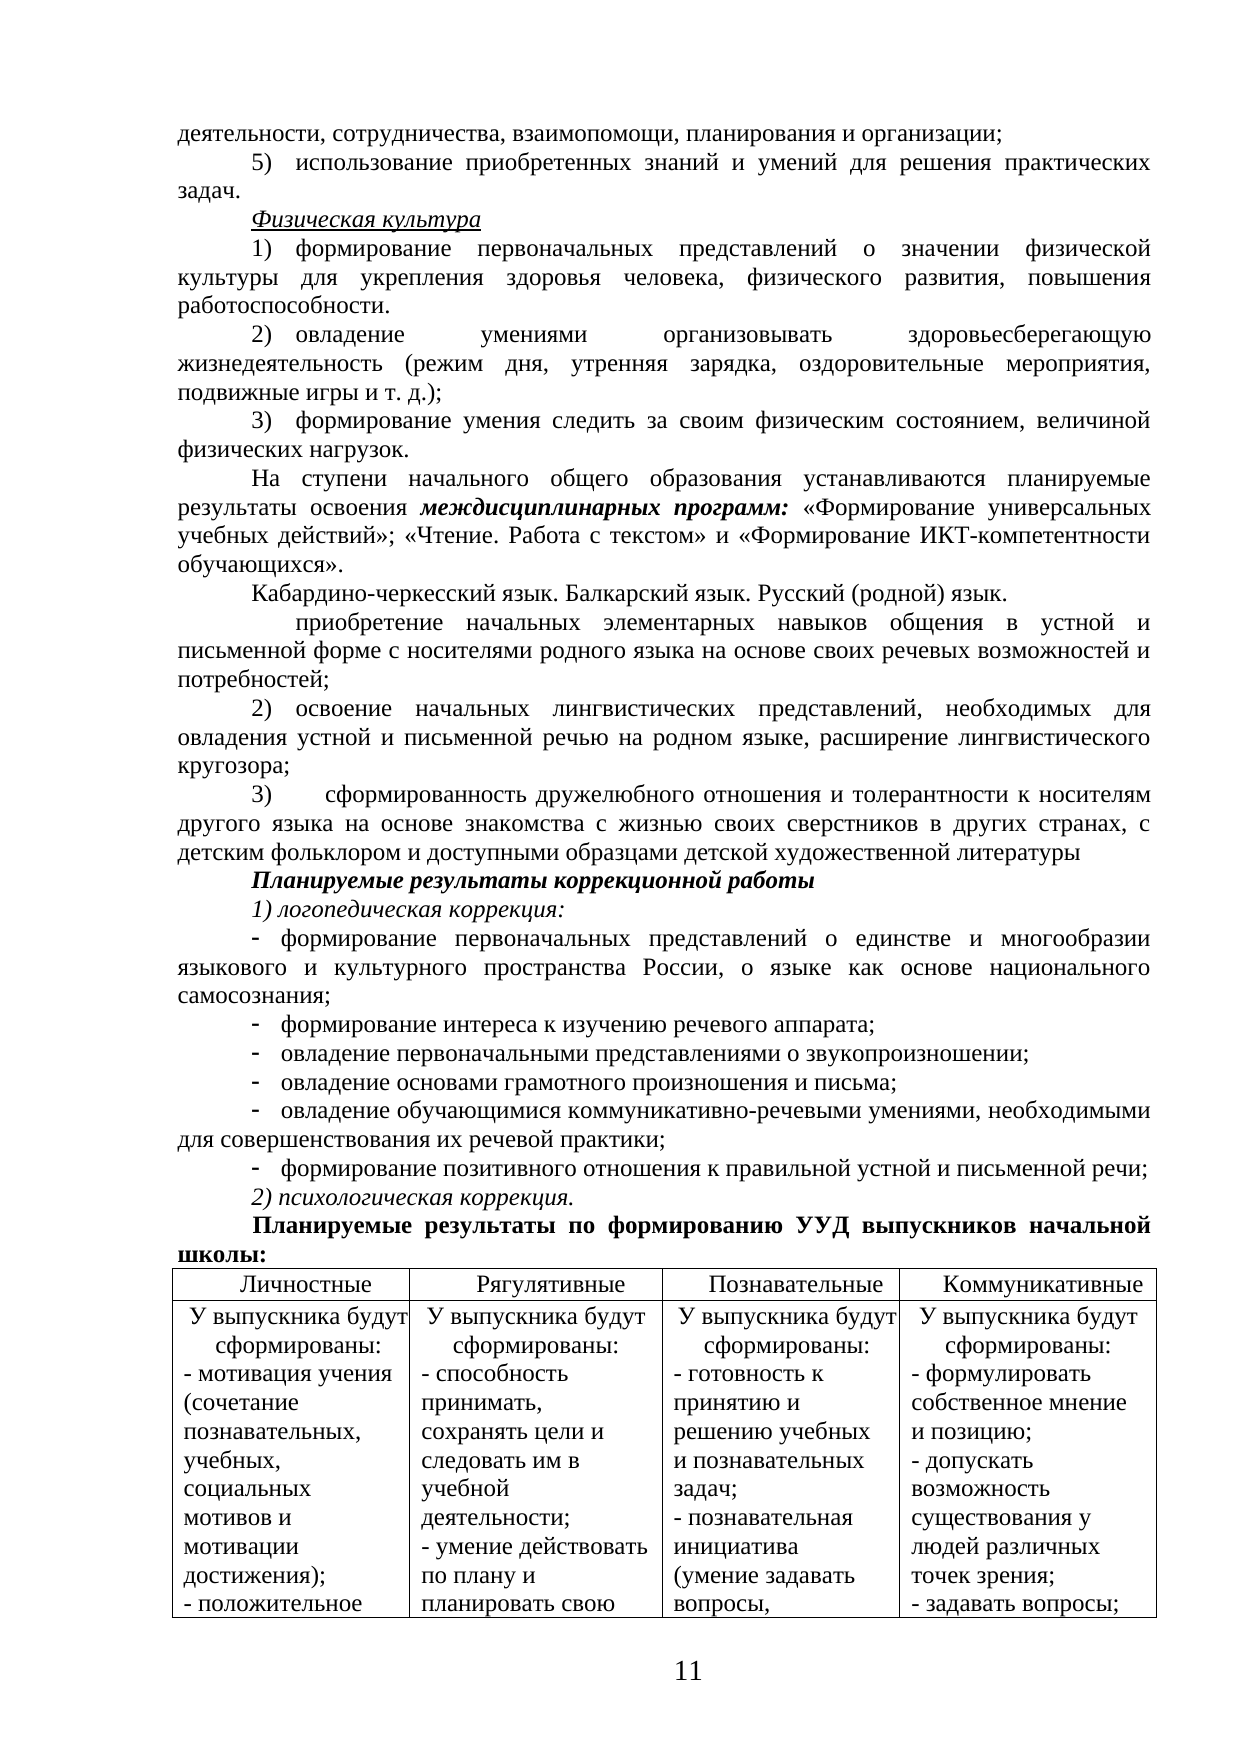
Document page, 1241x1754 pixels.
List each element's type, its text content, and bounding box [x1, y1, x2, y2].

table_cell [410, 1301, 662, 1617]
text 1) формирование первоначальных представлений о значении физической культуры для укрепления здоровья человека, физического развития, повышения работоспособности. [177, 233, 1152, 319]
text 1) логопедическая коррекция: [177, 894, 1152, 923]
text 3) формирование умения следить за своим физическим состоянием, величиной физических нагрузок. [177, 406, 1152, 463]
table_header Познавательные [663, 1269, 899, 1300]
list овладение обучающимися коммуникативно-речевыми умениями, необходимыми для совершенствования их речевой практики; [177, 1096, 1152, 1153]
list формирование интереса к изучению речевого аппарата; [177, 1009, 1152, 1038]
text Кабардино-черкесский язык. Балкарский язык. Русский (родной) язык. [177, 578, 1152, 607]
text 3) сформированность дружелюбного отношения и толерантности к носителям другого языка на основе знакомства с жизнью своих сверстников в других странах, с детским фольклором и доступными образцами детской художественной литературы [177, 779, 1152, 866]
list формирование позитивного отношения к правильной устной и письменной речи; [177, 1153, 1152, 1182]
text 2) психологическая коррекция. [177, 1182, 1152, 1211]
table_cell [663, 1301, 899, 1617]
table_header Коммуникативные [900, 1269, 1156, 1300]
text На ступени начального общего образования устанавливаются планируемые результаты освоения междисциплинарных программ: «Формирование универсальных учебных действий»; «Чтение. Работа с текстом» и «Формирование ИКТ-компетентности обучающихся». [177, 463, 1152, 578]
text Физическая культура [177, 204, 1152, 233]
text Планируемые результаты по формированию УУД выпускников начальной школы: [177, 1211, 1152, 1268]
table_header Личностные [173, 1269, 409, 1300]
text 5) использование приобретенных знаний и умений для решения практических задач. [177, 147, 1152, 204]
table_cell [900, 1301, 1156, 1617]
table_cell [173, 1301, 409, 1617]
list овладение основами грамотного произношения и письма; [177, 1067, 1152, 1096]
text 2) освоение начальных лингвистических представлений, необходимых для овладения устной и письменной речью на родном языке, расширение лингвистического кругозора; [177, 693, 1152, 779]
table_header Рягулятивные [410, 1269, 662, 1300]
text Планируемые результаты коррекционной работы [177, 866, 1152, 894]
list овладение первоначальными представлениями о звукопроизношении; [177, 1038, 1152, 1067]
text приобретение начальных элементарных навыков общения в устной и письменной форме с носителями родного языка на основе своих речевых возможностей и потребностей; [177, 607, 1152, 693]
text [177, 118, 1152, 147]
list формирование первоначальных представлений о единстве и многообразии языкового и культурного пространства России, о языке как основе национального самосознания; [177, 923, 1152, 1009]
text 2) овладение умениями организовывать здоровьесберегающую жизнедеятельность (режим дня, утренняя зарядка, оздоровительные мероприятия, подвижные игры и т. д.); [177, 319, 1152, 406]
